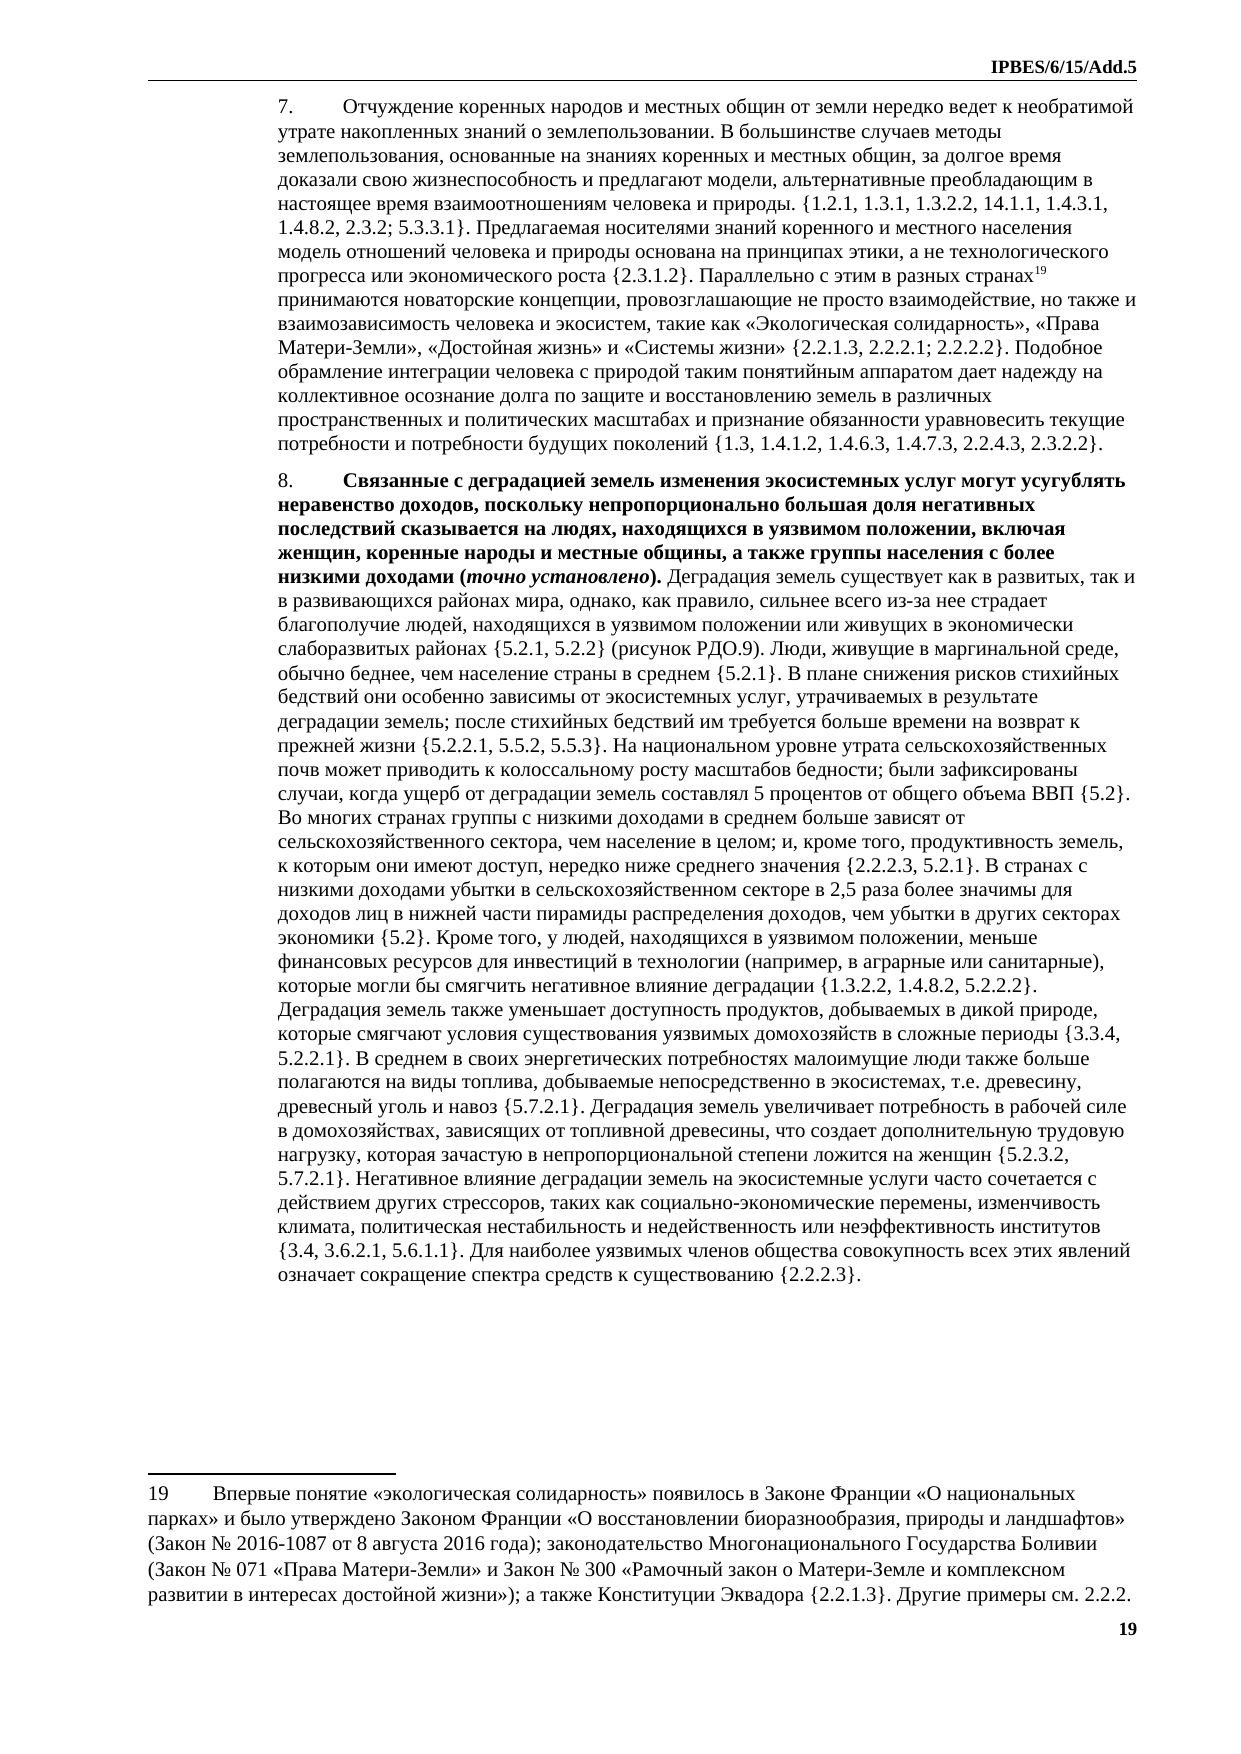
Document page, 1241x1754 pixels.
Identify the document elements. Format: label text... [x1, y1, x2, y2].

text 8. Связанные с деградацией земель изменения экосистемных услуг могут усугублять неравенство доходов, поскольку непропорционально большая доля негативных последствий сказывается на людях, находящихся в уязвимом положении, включая женщин, коренные народы и местные общины, а также группы населения с более низкими доходами (точно установлено). Деградация земель существует как в развитых, так и в развивающихся районах мира, однако, как правило, сильнее всего из-за нее страдает благополучие людей, находящихся в уязвимом положении или живущих в экономически слаборазвитых районах {5.2.1, 5.2.2} (рисунок РДО.9). Люди, живущие в маргинальной среде, обычно беднее, чем население страны в среднем {5.2.1}. В плане снижения рисков стихийных бедствий они особенно зависимы от экосистемных услуг, утрачиваемых в результате деградации земель; после стихийных бедствий им требуется больше времени на возврат к прежней жизни {5.2.2.1, 5.5.2, 5.5.3}. На национальном уровне утрата сельскохозяйственных почв может приводить к колоссальному росту масштабов бедности; были зафиксированы случаи, когда ущерб от деградации земель составлял 5 процентов от общего объема ВВП {5.2}. Во многих странах группы с низкими доходами в среднем больше зависят от сельскохозяйственного сектора, чем население в целом; и, кроме того, продуктивность земель, к которым они имеют доступ, нередко ниже среднего значения {2.2.2.3, 5.2.1}. В странах с низкими доходами убытки в сельскохозяйственном секторе в 2,5 раза более значимы для доходов лиц в нижней части пирамиды распределения доходов, чем убытки в других секторах экономики {5.2}. Кроме того, у людей, находящихся в уязвимом положении, меньше финансовых ресурсов для инвестиций в технологии (например, в аграрные или санитарные), которые могли бы смягчить негативное влияние деградации {1.3.2.2, 1.4.8.2, 5.2.2.2}. Деградация земель также уменьшает доступность продуктов, добываемых в дикой природе, которые смягчают условия существования уязвимых домохозяйств в сложные периоды {3.3.4, 5.2.2.1}. В среднем в своих энергетических потребностях малоимущие люди также больше полагаются на виды топлива, добываемые непосредственно в экосистемах, т.е. древесину, древесный уголь и навоз {5.7.2.1}. Деградация земель увеличивает потребность в рабочей силе в домохозяйствах, зависящих от топливной древесины, что создает дополнительную трудовую нагрузку, которая зачастую в непропорциональной степени ложится на женщин {5.2.3.2, 5.7.2.1}. Негативное влияние деградации земель на экосистемные услуги часто сочетается с действием других стрессоров, таких как социально-экономические перемены, изменчивость климата, политическая нестабильность и недейственность или неэффективность институтов {3.4, 3.6.2.1, 5.6.1.1}. Для наиболее уязвимых членов общества совокупность всех этих явлений означает сокращение спектра средств к существованию {2.2.2.3}. [278, 468, 1137, 1286]
text 7. Отчуждение коренных народов и местных общин от земли нередко ведет к необратимой утрате накопленных знаний о землепользовании. В большинстве случаев методы землепользования, основанные на знаниях коренных и местных общин, за долгое время доказали свою жизнеспособность и предлагают модели, альтернативные преобладающим в настоящее время взаимоотношениям человека и природы. {1.2.1, 1.3.1, 1.3.2.2, 14.1.1, 1.4.3.1, 1.4.8.2, 2.3.2; 5.3.3.1}. Предлагаемая носителями знаний коренного и местного населения модель отношений человека и природы основана на принципах этики, а не технологического прогресса или экономического роста {2.3.1.2}. Параллельно с этим в разных странах принимаются новаторские концепции, провозглашающие не просто взаимодействие, но также и взаимозависимость человека и экосистем, такие как «Экологическая солидарность», «Права Матери-Земли», «Достойная жизнь» и «Системы жизни» {2.2.1.3, 2.2.2.1; 2.2.2.2}. Подобное обрамление интеграции человека с природой таким понятийным аппаратом дает надежду на коллективное осознание долга по защите и восстановлению земель в различных пространственных и политических масштабах и признание обязанности уравновесить текущие потребности и потребности будущих поколений {1.3, 1.4.1.2, 1.4.6.3, 1.4.7.3, 2.2.4.3, 2.3.2.2}. [278, 94, 1137, 455]
